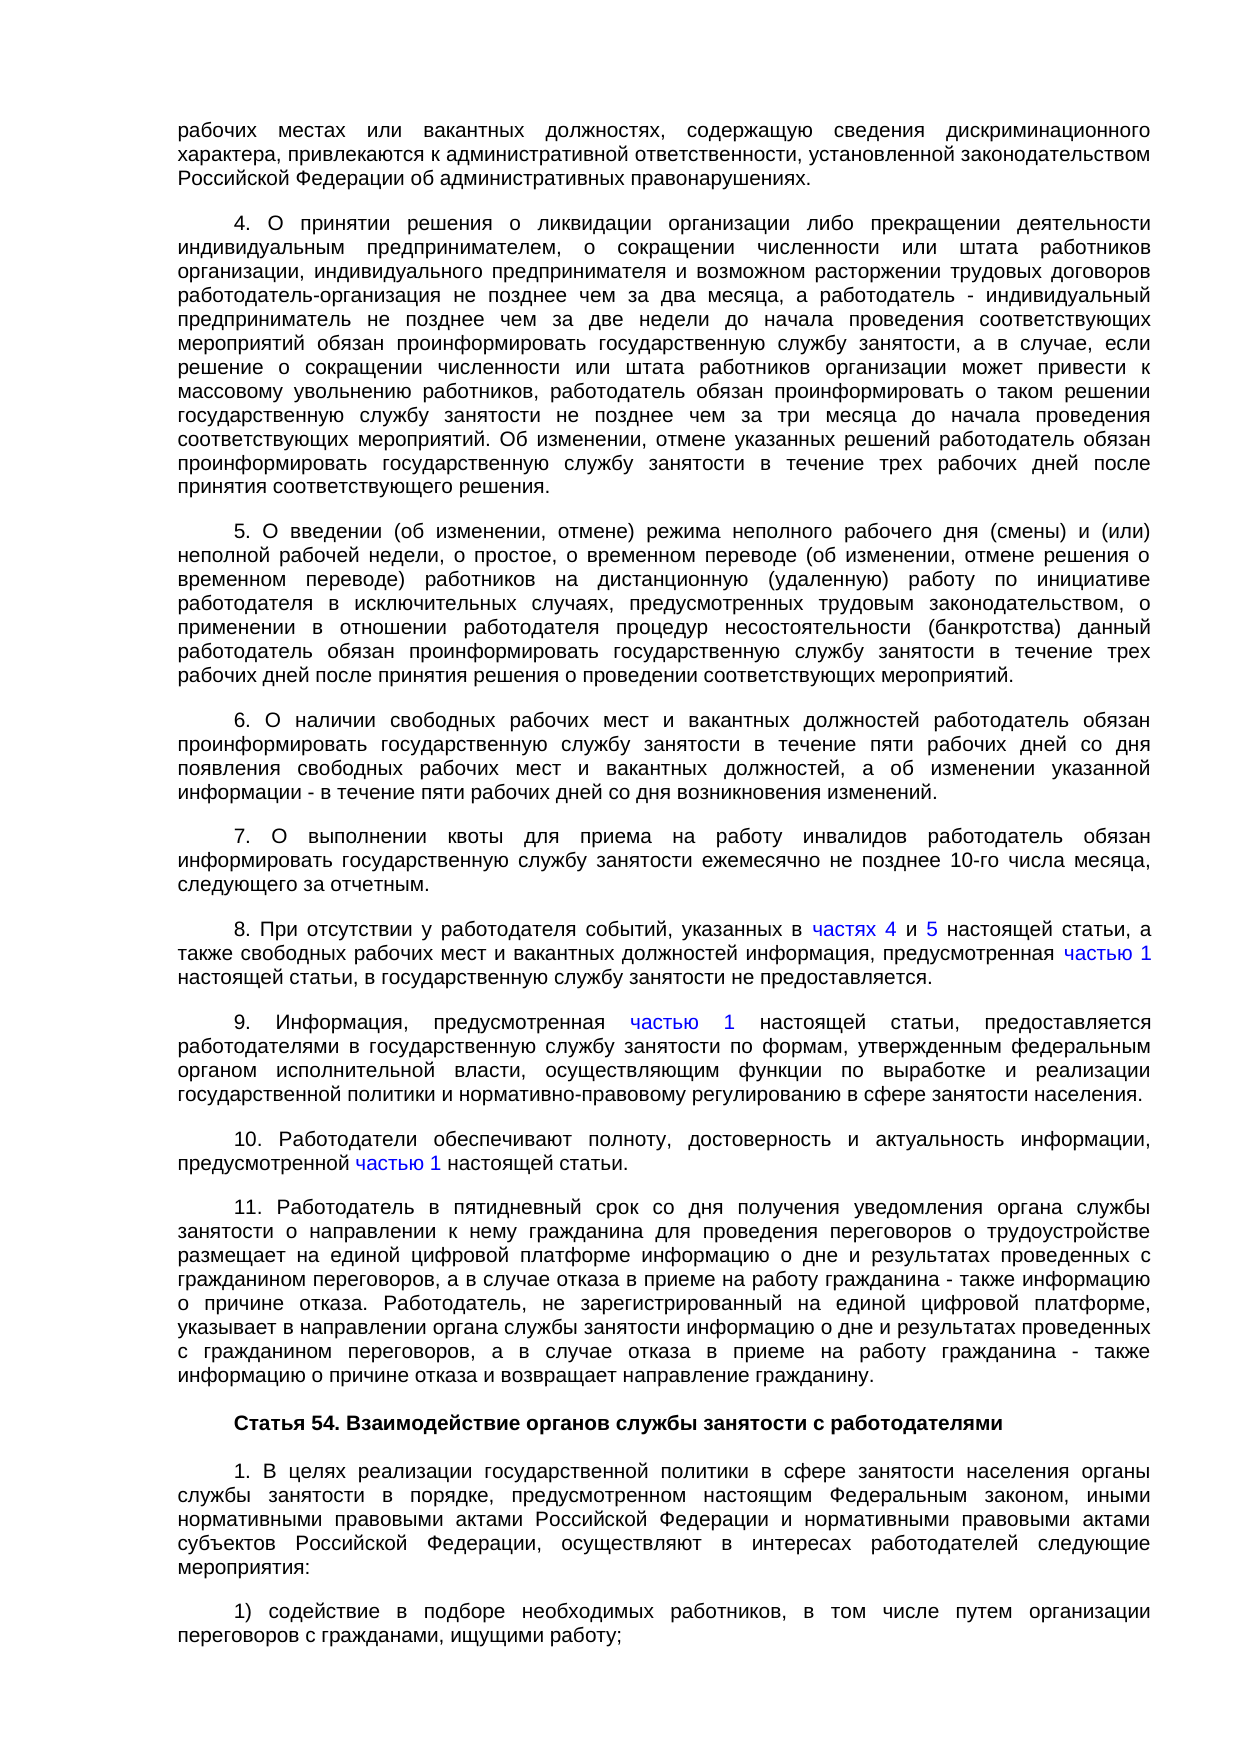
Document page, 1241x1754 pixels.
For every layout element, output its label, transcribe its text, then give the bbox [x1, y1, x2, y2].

text 5. О введении (об изменении, отмене) режима неполного рабочего дня (смены) и (или) неполной рабочей недели, о простое, о временном переводе (об изменении, отмене решения о временном переводе) работников на дистанционную (удаленную) работу по инициативе работодателя в исключительных случаях, предусмотренных трудовым законодательством, о применении в отношении работодателя процедур несостоятельности (банкротства) данный работодатель обязан проинформировать государственную службу занятости в течение трех рабочих дней после принятия решения о проведении соответствующих мероприятий. [177, 519, 1152, 687]
text 8. При отсутствии у работодателя событий, указанных в частях 4 и 5 настоящей статьи, а также свободных рабочих мест и вакантных должностей информация, предусмотренная частью 1 настоящей статьи, в государственную службу занятости не предоставляется. [177, 917, 1152, 989]
text 10. Работодатели обеспечивают полноту, достоверность и актуальность информации, предусмотренной частью 1 настоящей статьи. [177, 1126, 1152, 1174]
text 11. Работодатель в пятидневный срок со дня получения уведомления органа службы занятости о направлении к нему гражданина для проведения переговоров о трудоустройстве размещает на единой цифровой платформе информацию о дне и результатах проведенных с гражданином переговоров, а в случае отказа в приеме на работу гражданина - также информацию о причине отказа. Работодатель, не зарегистрированный на единой цифровой платформе, указывает в направлении органа службы занятости информацию о дне и результатах проведенных с гражданином переговоров, а в случае отказа в приеме на работу гражданина - также информацию о причине отказа и возвращает направление гражданину. [177, 1195, 1152, 1387]
title Статья 54. Взаимодействие органов службы занятости с работодателями [177, 1411, 1152, 1435]
text 4. О принятии решения о ликвидации организации либо прекращении деятельности индивидуальным предпринимателем, о сокращении численности или штата работников организации, индивидуального предпринимателя и возможном расторжении трудовых договоров работодатель-организация не позднее чем за два месяца, а работодатель - индивидуальный предприниматель не позднее чем за две недели до начала проведения соответствующих мероприятий обязан проинформировать государственную службу занятости, а в случае, если решение о сокращении численности или штата работников организации может привести к массовому увольнению работников, работодатель обязан проинформировать о таком решении государственную службу занятости не позднее чем за три месяца до начала проведения соответствующих мероприятий. Об изменении, отмене указанных решений работодатель обязан проинформировать государственную службу занятости в течение трех рабочих дней после принятия соответствующего решения. [177, 211, 1152, 498]
text 1. В целях реализации государственной политики в сфере занятости населения органы службы занятости в порядке, предусмотренном настоящим Федеральным законом, иными нормативными правовыми актами Российской Федерации и нормативными правовыми актами субъектов Российской Федерации, осуществляют в интересах работодателей следующие мероприятия: [177, 1459, 1152, 1578]
text 1) содействие в подборе необходимых работников, в том числе путем организации переговоров с гражданами, ищущими работу; [177, 1599, 1152, 1647]
text 9. Информация, предусмотренная частью 1 настоящей статьи, предоставляется работодателями в государственную службу занятости по формам, утвержденным федеральным органом исполнительной власти, осуществляющим функции по выработке и реализации государственной политики и нормативно-правовому регулированию в сфере занятости населения. [177, 1010, 1152, 1106]
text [177, 118, 1152, 190]
text 7. О выполнении квоты для приема на работу инвалидов работодатель обязан информировать государственную службу занятости ежемесячно не позднее 10-го числа месяца, следующего за отчетным. [177, 824, 1152, 896]
text 6. О наличии свободных рабочих мест и вакантных должностей работодатель обязан проинформировать государственную службу занятости в течение пяти рабочих дней со дня появления свободных рабочих мест и вакантных должностей, а об изменении указанной информации - в течение пяти рабочих дней со дня возникновения изменений. [177, 708, 1152, 803]
